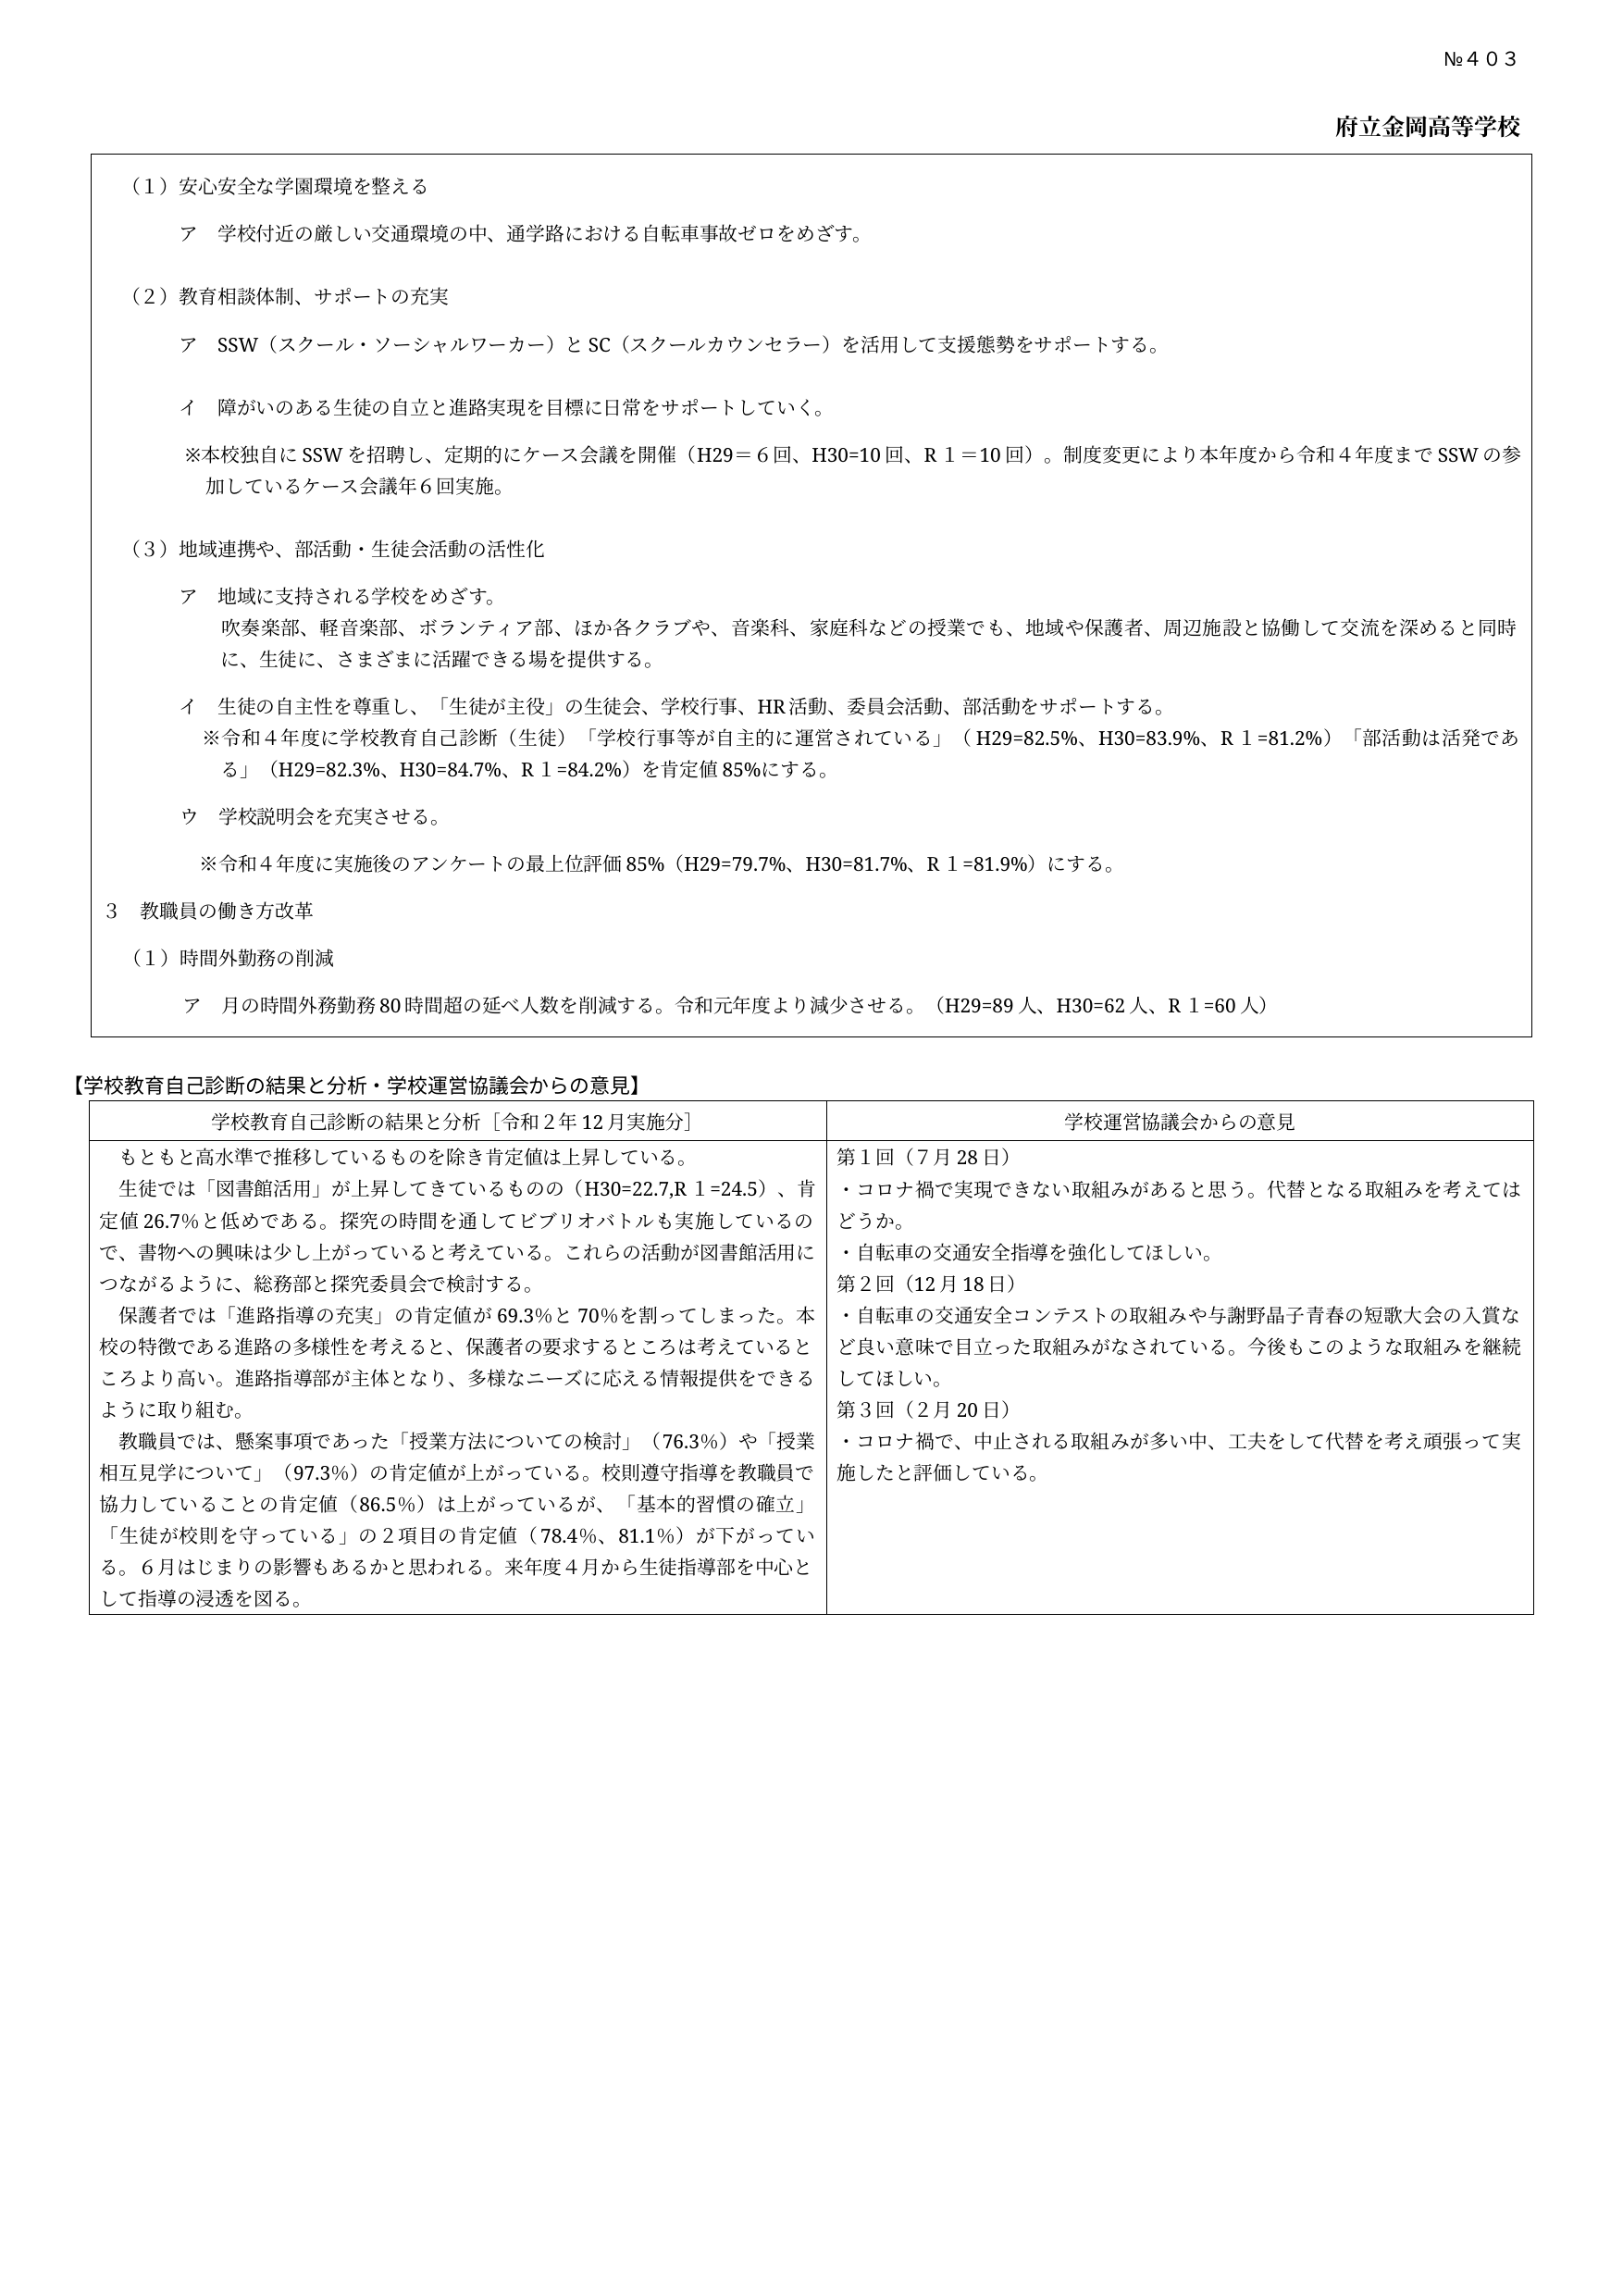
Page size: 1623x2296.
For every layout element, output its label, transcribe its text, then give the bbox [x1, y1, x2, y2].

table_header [92, 155, 1531, 1036]
table_header 学校運営協議会からの意見 [827, 1101, 1533, 1140]
table_cell もともと高水準で推移しているものを除き肯定値は上昇している。 生徒では「図書館活用」が上昇してきているものの（H30=22.7,R１=24.5）、肯定値26.7％と低めである。探究の時間を通してビブリオバトルも実施しているので、書物への興味は少し上がっていると考えている。これらの活動が図書館活用につながるように、総務部と探究委員会で検討する。 保護者では「進路指導の充実」の肯定値が69.3％と70％を割ってしまった。本校の特徴である進路の多様性を考えると、保護者の要求するところは考えているところより高い。進路指導部が主体となり、多様なニーズに応える情報提供をできるように取り組む。 教職員では、懸案事項であった「授業方法についての検討」（76.3％）や「授業相互見学について」（97.3％）の肯定値が上がっている。校則遵守指導を教職員で協力していることの肯定値（86.5％）は上がっているが、「基本的習慣の確立」「生徒が校則を守っている」の２項目の肯定値（78.4％、81.1％）が下がっている。６月はじまりの影響もあるかと思われる。来年度４月から生徒指導部を中心として指導の浸透を図る。 [90, 1141, 826, 1614]
table_cell 第１回（７月28日） ・コロナ禍で実現できない取組みがあると思う。代替となる取組みを考えてはどうか。 ・自転車の交通安全指導を強化してほしい。 第２回（12月18日） ・自転車の交通安全コンテストの取組みや与謝野晶子青春の短歌大会の入賞など良い意味で目立った取組みがなされている。今後もこのような取組みを継続してほしい。 第３回（２月20日） ・コロナ禍で、中止される取組みが多い中、工夫をして代替を考え頑張って実施したと評価している。 [827, 1141, 1533, 1614]
table_header 学校教育自己診断の結果と分析［令和２年12月実施分］ [90, 1101, 826, 1140]
text 【学校教育自己診断の結果と分析・学校運営協議会からの意見】 [13, 1069, 1541, 1100]
